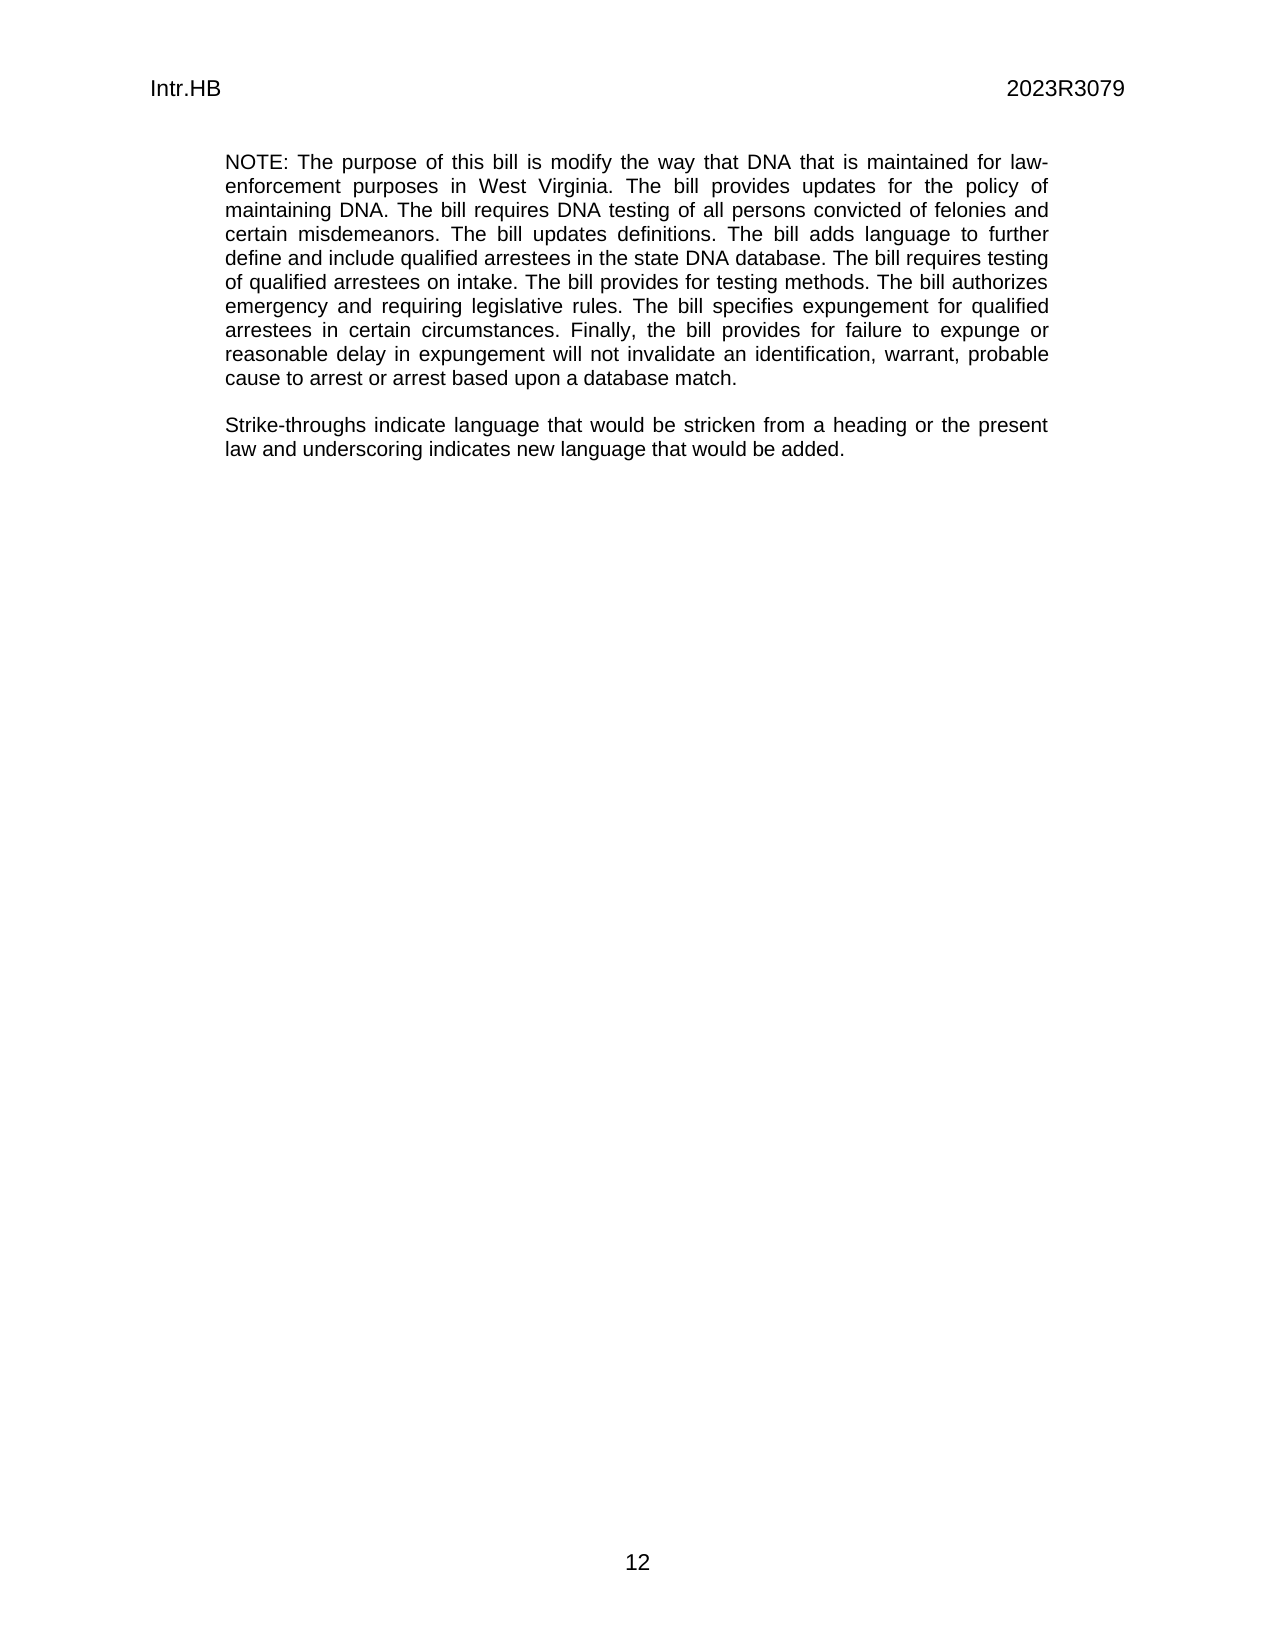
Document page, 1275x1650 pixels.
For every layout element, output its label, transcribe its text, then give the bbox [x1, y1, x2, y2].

text NOTE: The purpose of this bill is modify the way that DNA that is maintained for law-enforcement purposes in West Virginia. The bill provides updates for the policy of maintaining DNA. The bill requires DNA testing of all persons convicted of felonies and certain misdemeanors. The bill updates definitions. The bill adds language to further define and include qualified arrestees in the state DNA database. The bill requires testing of qualified arrestees on intake. The bill provides for testing methods. The bill authorizes emergency and requiring legislative rules. The bill specifies expungement for qualified arrestees in certain circumstances. Finally, the bill provides for failure to expunge or reasonable delay in expungement will not invalidate an identification, warrant, probable cause to arrest or arrest based upon a database match. [225, 150, 1050, 389]
text Strike-throughs indicate language that would be stricken from a heading or the present law and underscoring indicates new language that would be added. [225, 412, 1050, 460]
